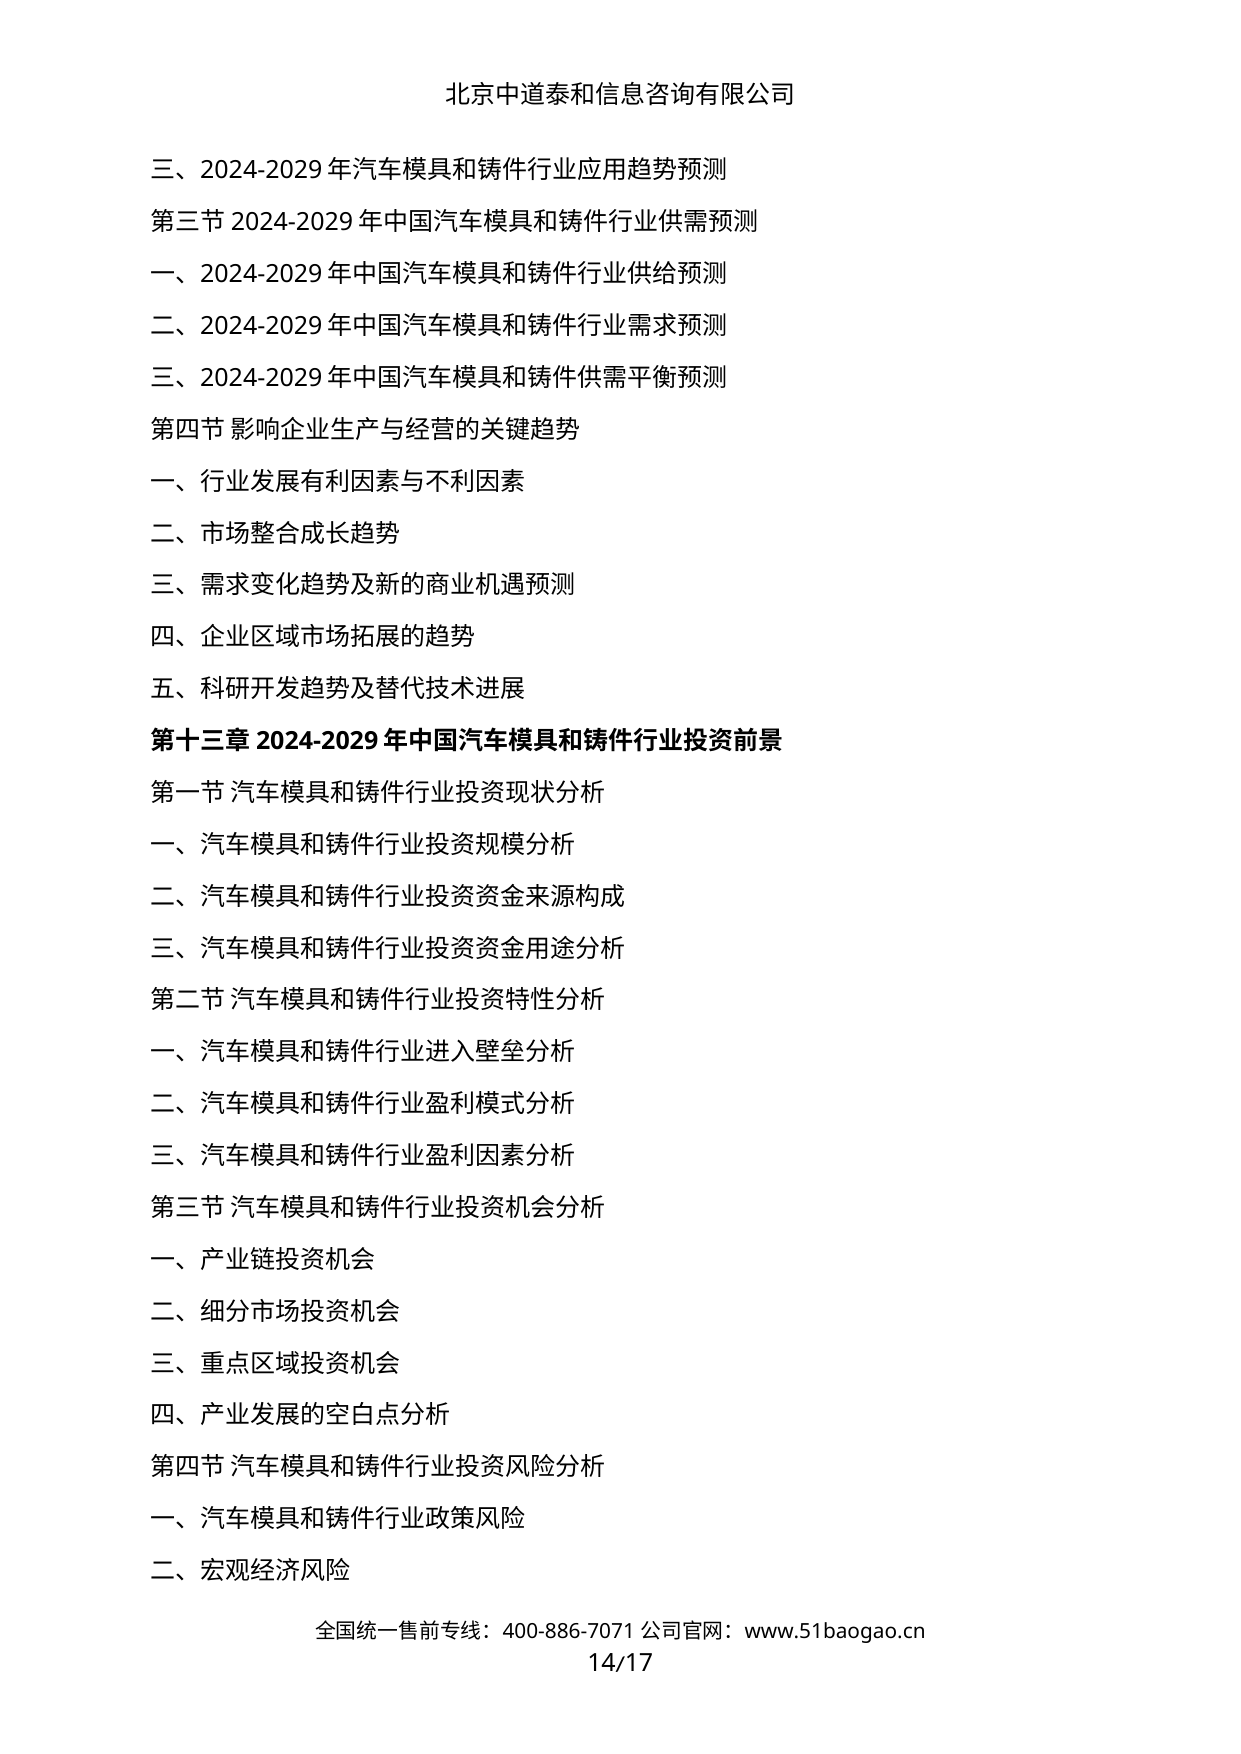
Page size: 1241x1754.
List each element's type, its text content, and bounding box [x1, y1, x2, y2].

text 一、汽车模具和铸件行业政策风险 [150, 1499, 1090, 1535]
text 二、汽车模具和铸件行业投资资金来源构成 [150, 876, 1090, 912]
text 二、细分市场投资机会 [150, 1291, 1090, 1327]
text 第二节 汽车模具和铸件行业投资特性分析 [150, 980, 1090, 1016]
text 一、汽车模具和铸件行业投资规模分析 [150, 824, 1090, 861]
text 二、2024-2029年中国汽车模具和铸件行业需求预测 [150, 306, 1090, 342]
text 四、产业发展的空白点分析 [150, 1395, 1090, 1431]
text 三、2024-2029年中国汽车模具和铸件供需平衡预测 [150, 357, 1090, 394]
text 一、行业发展有利因素与不利因素 [150, 461, 1090, 497]
text 第三节 汽车模具和铸件行业投资机会分析 [150, 1187, 1090, 1224]
text 一、2024-2029年中国汽车模具和铸件行业供给预测 [150, 254, 1090, 290]
text 第十三章 2024-2029年中国汽车模具和铸件行业投资前景 [150, 721, 1090, 757]
text 二、市场整合成长趋势 [150, 513, 1090, 549]
text 四、企业区域市场拓展的趋势 [150, 617, 1090, 653]
text 二、汽车模具和铸件行业盈利模式分析 [150, 1084, 1090, 1120]
text 一、产业链投资机会 [150, 1239, 1090, 1276]
text 三、需求变化趋势及新的商业机遇预测 [150, 565, 1090, 601]
text 三、重点区域投资机会 [150, 1343, 1090, 1379]
text 第四节 汽车模具和铸件行业投资风险分析 [150, 1447, 1090, 1483]
text 二、宏观经济风险 [150, 1551, 1090, 1587]
text 第四节 影响企业生产与经营的关键趋势 [150, 409, 1090, 446]
text 三、汽车模具和铸件行业投资资金用途分析 [150, 928, 1090, 964]
text 第三节 2024-2029年中国汽车模具和铸件行业供需预测 [150, 202, 1090, 238]
text 三、汽车模具和铸件行业盈利因素分析 [150, 1136, 1090, 1172]
text 一、汽车模具和铸件行业进入壁垒分析 [150, 1032, 1090, 1068]
text 五、科研开发趋势及替代技术进展 [150, 669, 1090, 705]
text 第一节 汽车模具和铸件行业投资现状分析 [150, 772, 1090, 809]
text 三、2024-2029年汽车模具和铸件行业应用趋势预测 [150, 150, 1090, 186]
